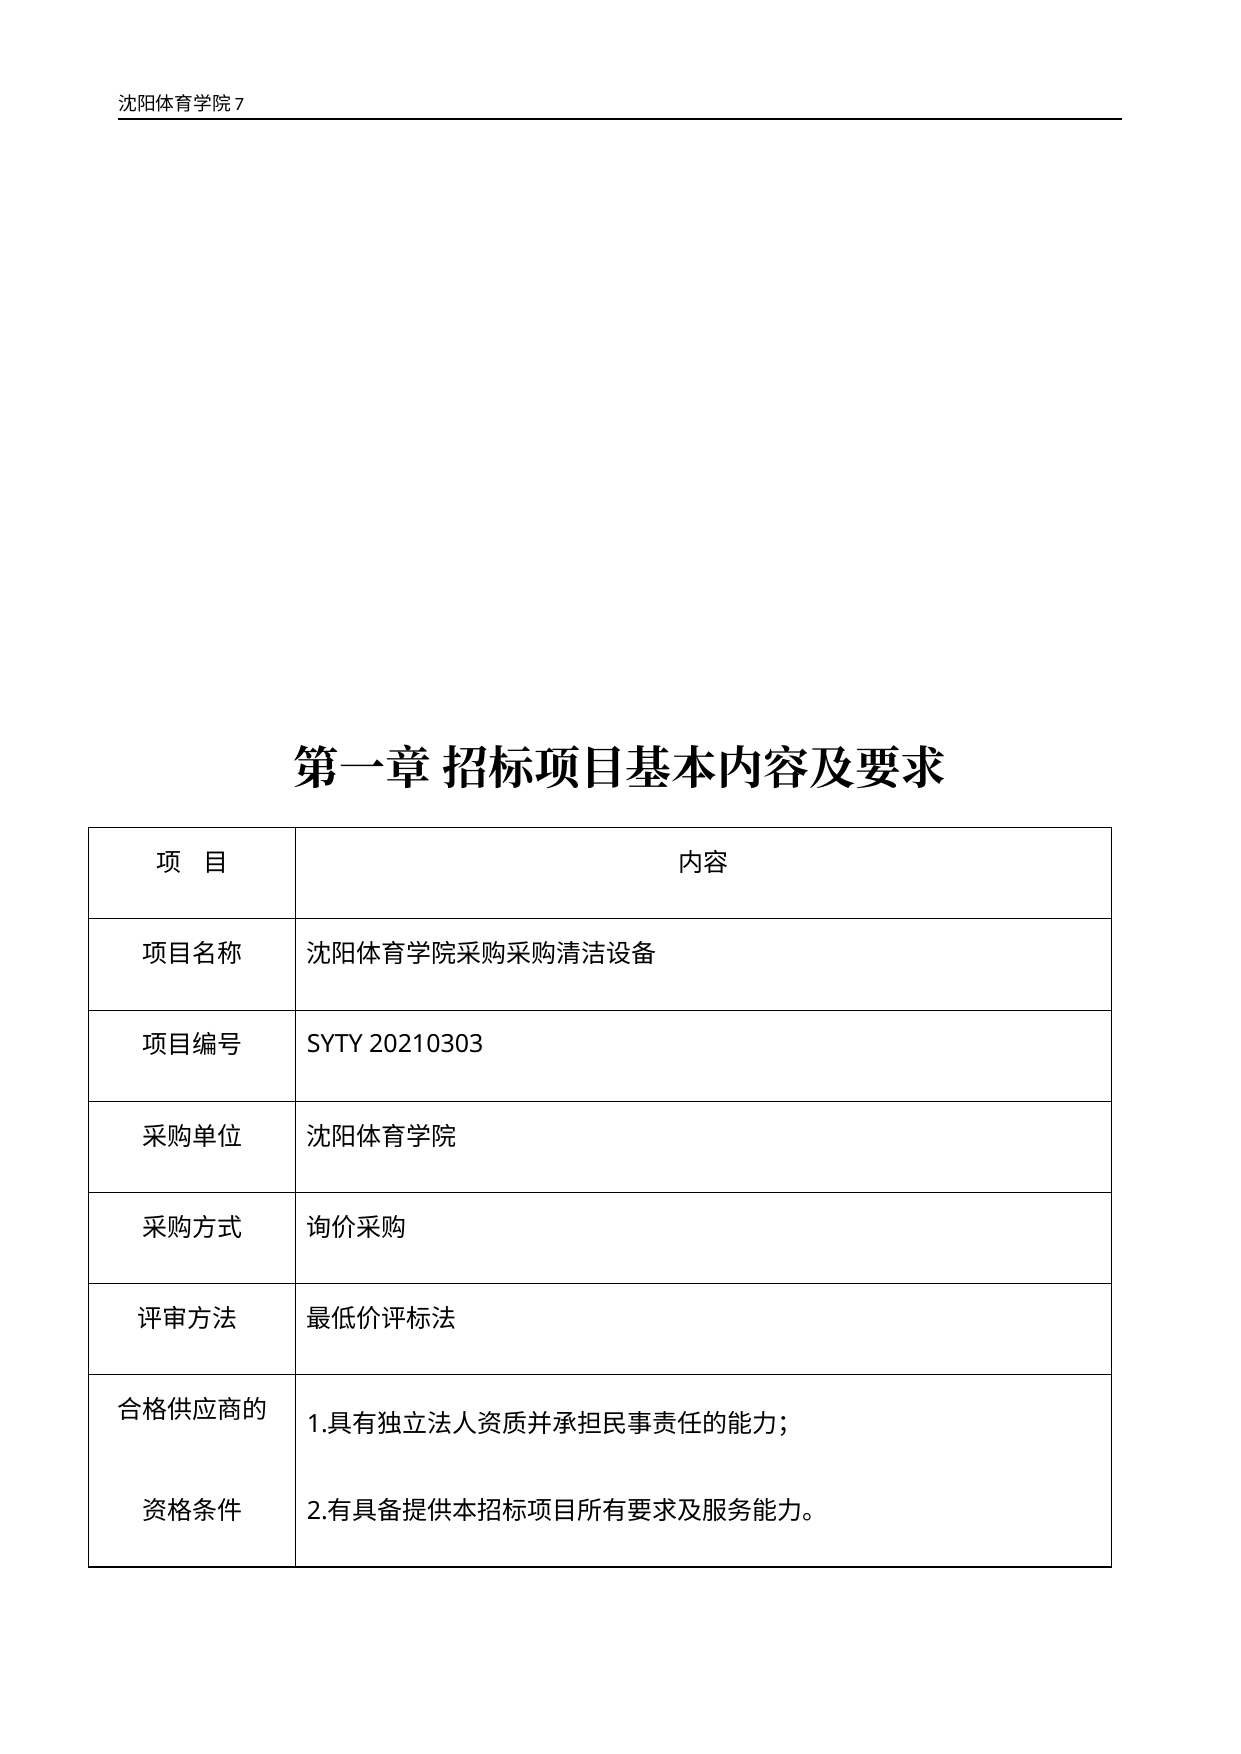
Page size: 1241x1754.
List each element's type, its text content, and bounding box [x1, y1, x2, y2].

table_cell 采购单位 [89, 1102, 295, 1192]
table_header 项 目 [89, 828, 295, 918]
table_cell 沈阳体育学院 [296, 1102, 1111, 1192]
table_cell 采购方式 [89, 1193, 295, 1283]
table_cell 项目编号 [89, 1011, 295, 1101]
table_cell 最低价评标法 [296, 1284, 1111, 1374]
table_cell 询价采购 [296, 1193, 1111, 1283]
table_cell 1.具有独立法人资质并承担民事责任的能力； 2.有具备提供本招标项目所有要求及服务能力。 [296, 1375, 1111, 1566]
text 第一章 招标项目基本内容及要求 [118, 736, 1122, 801]
table_cell SYTY 20210303 [296, 1011, 1111, 1101]
table_header 内容 [296, 828, 1111, 918]
table_cell 评审方法 [89, 1284, 295, 1374]
table_cell 项目名称 [89, 919, 295, 1009]
table_cell 沈阳体育学院采购采购清洁设备 [296, 919, 1111, 1009]
table_cell 合格供应商的 资格条件 [89, 1375, 295, 1566]
